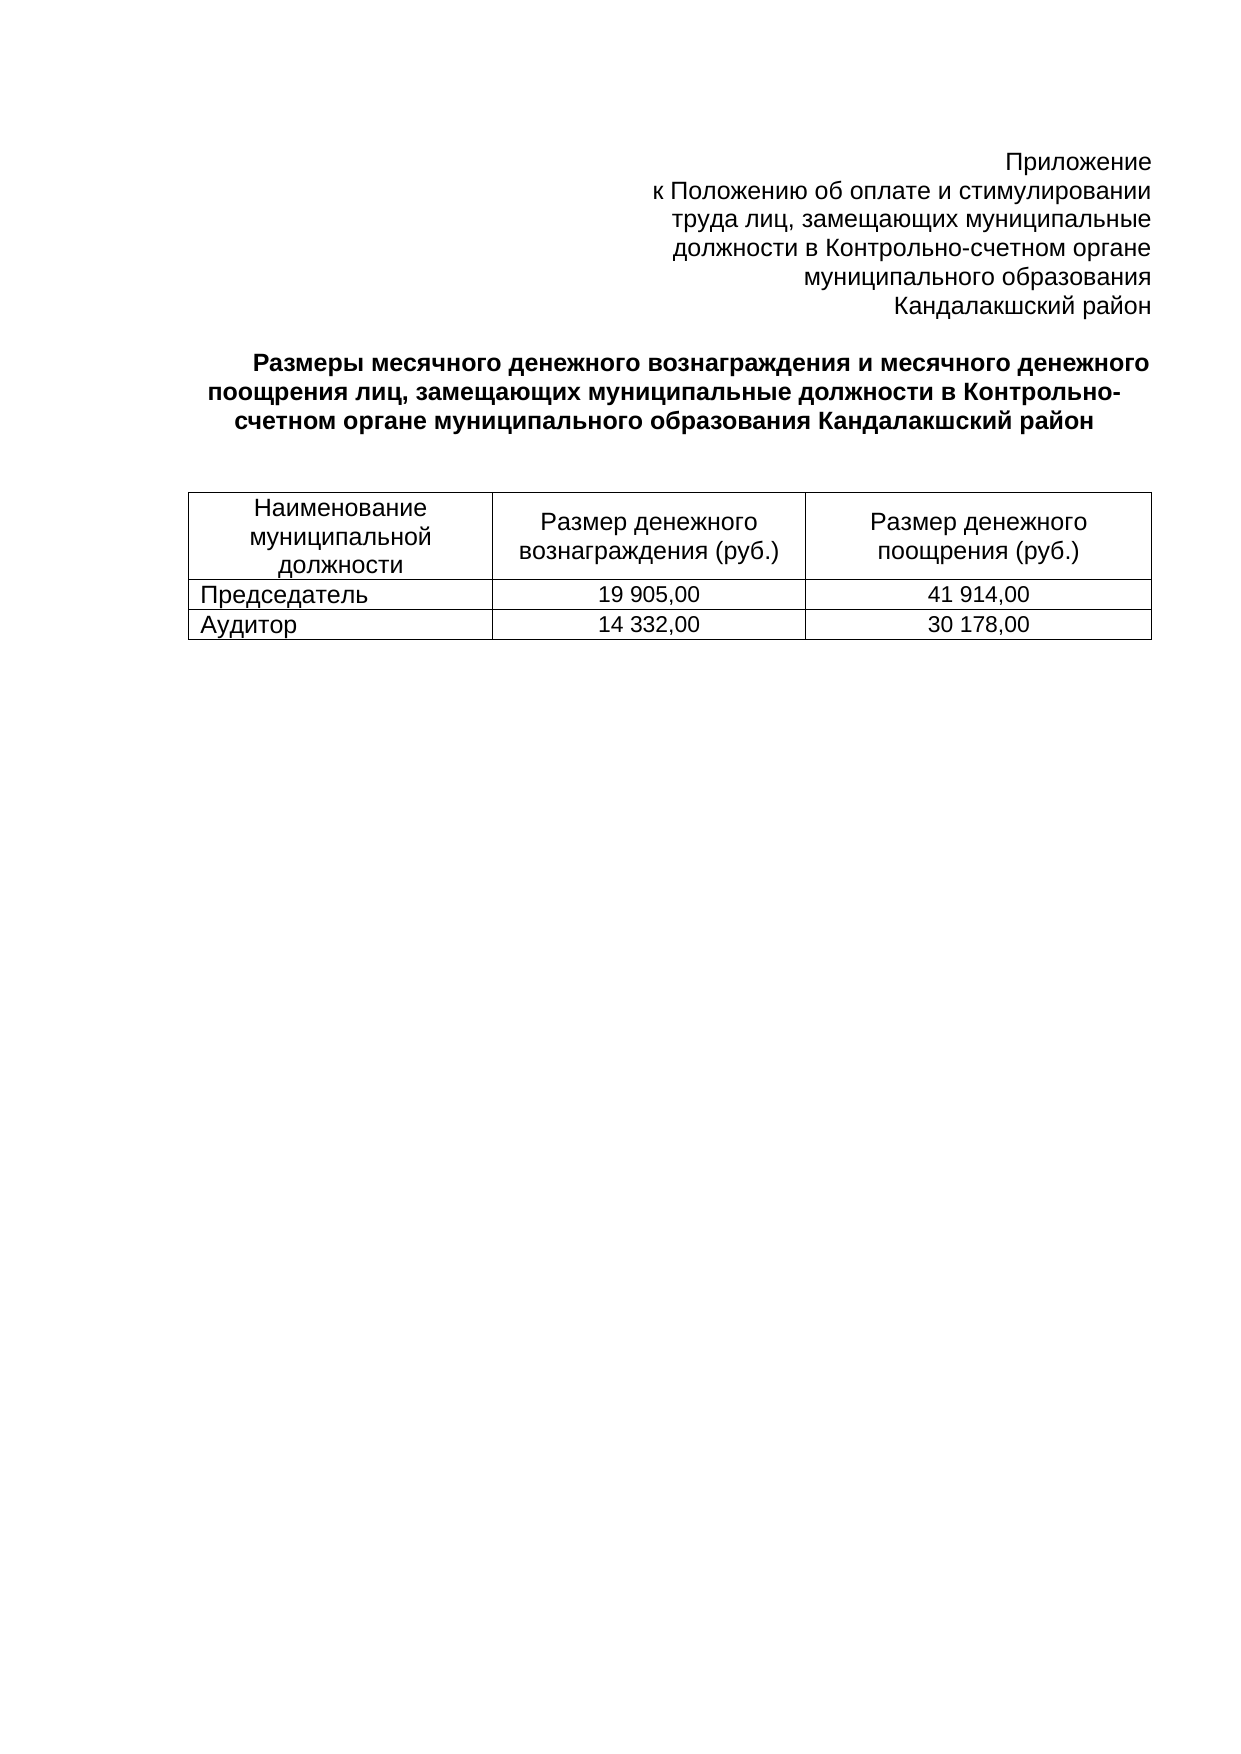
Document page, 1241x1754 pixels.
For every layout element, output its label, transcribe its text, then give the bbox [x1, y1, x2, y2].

table_header Наименование муниципальной должности [189, 493, 492, 579]
text должности в Контрольно-счетном органе [177, 233, 1152, 262]
table_header Размер денежного поощрения (руб.) [806, 493, 1151, 579]
text Приложение [177, 147, 1152, 176]
table_cell 41 914,00 [806, 580, 1151, 609]
text труда лиц, замещающих муниципальные [177, 204, 1152, 233]
table_cell 19 905,00 [493, 580, 805, 609]
text муниципального образования [177, 262, 1152, 291]
table_header Размер денежного вознаграждения (руб.) [493, 493, 805, 579]
table_cell 30 178,00 [806, 610, 1151, 639]
text Кандалакшский район [177, 291, 1152, 319]
text Размеры месячного денежного вознаграждения и месячного денежного поощрения лиц, замещающих муниципальные должности в Контрольно-счетном органе муниципального образования Кандалакшский район [177, 348, 1152, 434]
text к Положению об оплате и стимулировании [177, 176, 1152, 204]
table_cell Аудитор [189, 610, 492, 639]
table_cell Председатель [189, 580, 492, 609]
table_cell 14 332,00 [493, 610, 805, 639]
